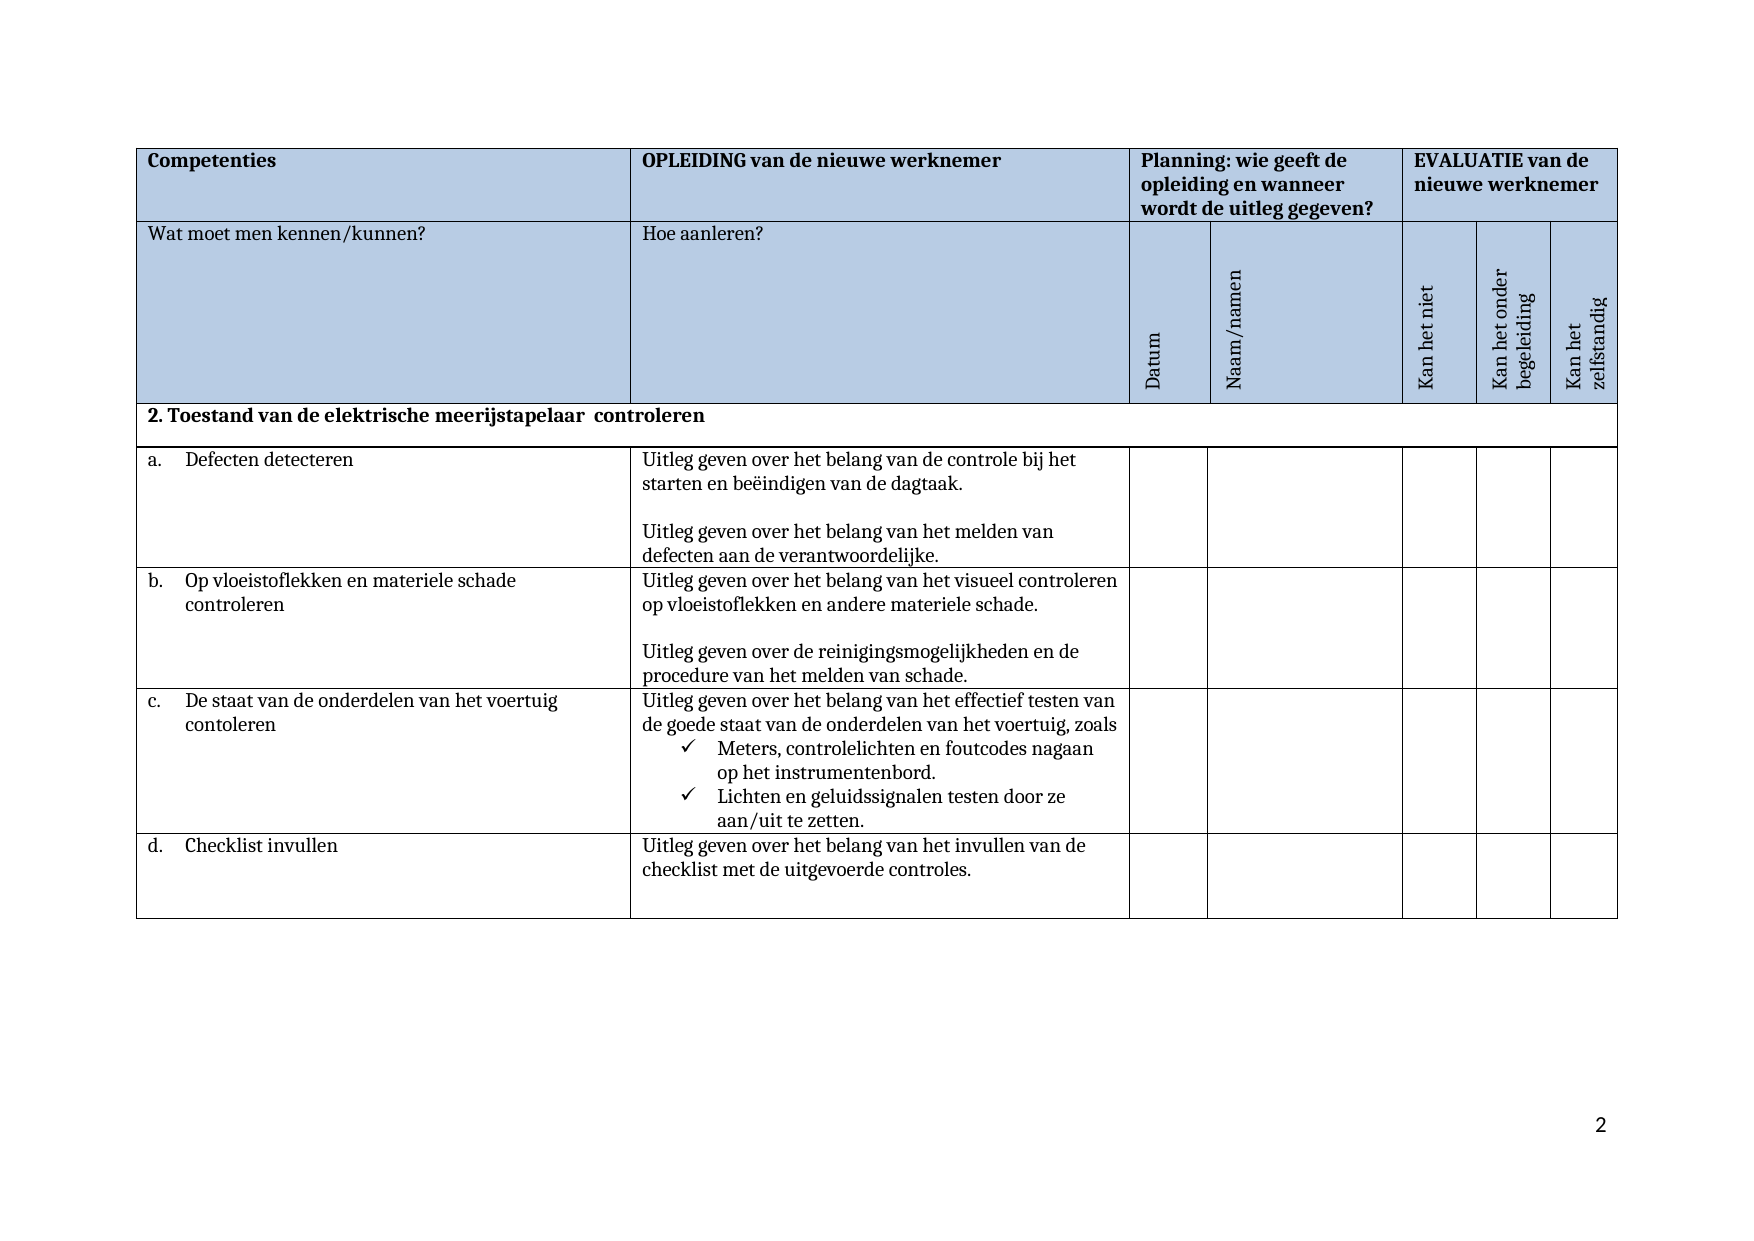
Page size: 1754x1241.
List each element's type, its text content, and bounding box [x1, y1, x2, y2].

table_cell Wat moet men kennen/kunnen? [137, 222, 630, 403]
table_cell [1403, 834, 1476, 918]
table_cell Kan het onder begeleiding [1477, 222, 1550, 403]
table_cell [1130, 834, 1207, 918]
table_cell [1130, 568, 1207, 688]
table_cell [1208, 834, 1402, 918]
table_header EVALUATIE van de nieuwe werknemer [1403, 149, 1617, 221]
table_cell [1208, 448, 1402, 567]
table_cell [1403, 568, 1476, 688]
table_cell [1403, 448, 1476, 567]
table_cell [1130, 689, 1207, 833]
table_cell [1130, 448, 1207, 567]
table_cell [1551, 448, 1617, 567]
table_header Competenties [137, 149, 630, 221]
table_cell [1551, 568, 1617, 688]
table_cell Kan het niet [1403, 222, 1476, 403]
table_cell Hoe aanleren? [631, 222, 1129, 403]
table_cell Uitleg geven over het belang van het visueel controleren op vloeistoflekken en andere materiele schade. Uitleg geven over de reinigingsmogelijkheden en de procedure van het melden van schade. [631, 568, 1129, 688]
table_header Planning: wie geeft de opleiding en wanneer wordt de uitleg gegeven? [1130, 149, 1402, 221]
table_cell Op vloeistoflekken en materiele schade controleren [137, 568, 630, 688]
table_cell Uitleg geven over het belang van het effectief testen van de goede staat van de onderdelen van het voertuig, zoals Meters, controlelichten en foutcodes nagaan op het instrumentenbord. Lichten en geluidssignalen testen door ze aan/uit te zetten. [631, 689, 1129, 833]
table_cell Uitleg geven over het belang van de controle bij het starten en beëindigen van de dagtaak. Uitleg geven over het belang van het melden van defecten aan de verantwoordelijke. [631, 448, 1129, 567]
table_cell Kan het zelfstandig [1551, 222, 1617, 403]
table_cell 2. Toestand van de elektrische meerijstapelaar controleren [137, 404, 1617, 446]
table_cell [1403, 689, 1476, 833]
table_cell Defecten detecteren [137, 448, 630, 567]
table_cell [1477, 448, 1550, 567]
table_cell [1551, 834, 1617, 918]
table_cell Checklist invullen [137, 834, 630, 918]
table_cell [1477, 568, 1550, 688]
table_cell [1551, 689, 1617, 833]
table_cell Naam/namen [1211, 222, 1402, 403]
table_cell [1477, 689, 1550, 833]
table_header OPLEIDING van de nieuwe werknemer [631, 149, 1129, 221]
table_cell [1477, 834, 1550, 918]
table_cell [1208, 568, 1402, 688]
table_cell De staat van de onderdelen van het voertuig contoleren [137, 689, 630, 833]
table_cell Uitleg geven over het belang van het invullen van de checklist met de uitgevoerde controles. [631, 834, 1129, 918]
table_cell [1208, 689, 1402, 833]
table_cell Datum [1130, 222, 1210, 403]
